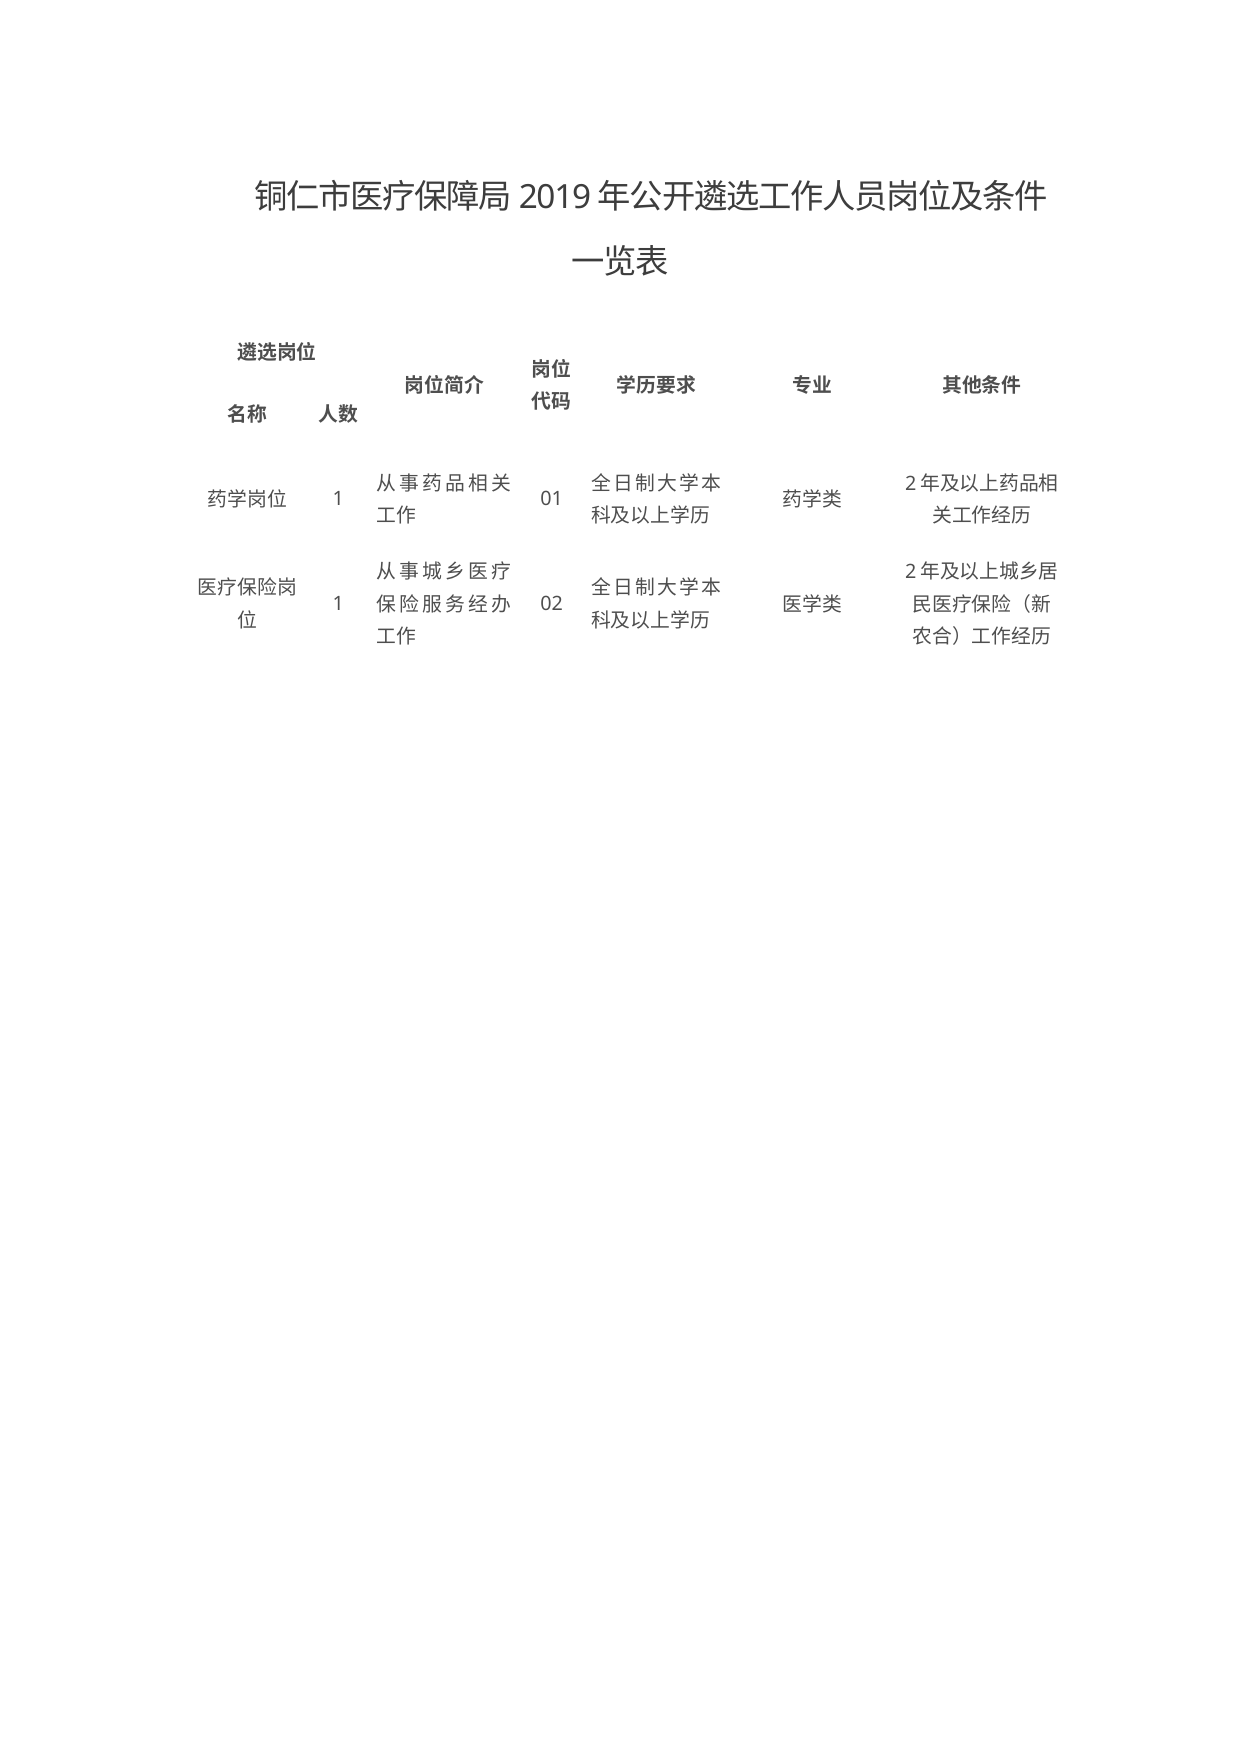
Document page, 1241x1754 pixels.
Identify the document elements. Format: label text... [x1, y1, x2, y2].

table_header 遴选岗位 [186, 321, 367, 380]
table_header 岗位简介 [368, 321, 521, 446]
table_cell 2年及以上城乡居民医疗保险（新农合）工作经历 [895, 550, 1069, 655]
table_cell 01 [521, 446, 582, 550]
table_header 其他条件 [895, 321, 1069, 446]
table_header 岗位代码 [521, 321, 582, 446]
table_cell 名称 [186, 380, 308, 446]
table_cell 全日制大学本科及以上学历 [582, 446, 730, 550]
table_cell 全日制大学本科及以上学历 [582, 550, 730, 655]
table_cell 1 [308, 550, 367, 655]
table_cell 医疗保险岗位 [186, 550, 308, 655]
table_cell 人数 [308, 380, 367, 446]
table_cell 药学类 [730, 446, 894, 550]
table_cell 药学岗位 [186, 446, 308, 550]
table_header 专业 [730, 321, 894, 446]
table_cell 1 [308, 446, 367, 550]
table_cell 医学类 [730, 550, 894, 655]
table_cell 从事城乡医疗保险服务经办工作 [368, 550, 521, 655]
table_cell 从事药品相关工作 [368, 446, 521, 550]
table_header 学历要求 [582, 321, 730, 446]
table_cell 2年及以上药品相关工作经历 [895, 446, 1069, 550]
table_cell 02 [521, 550, 582, 655]
text 铜仁市医疗保障局2019年公开遴选工作人员岗位及条件一览表 [187, 162, 1053, 292]
